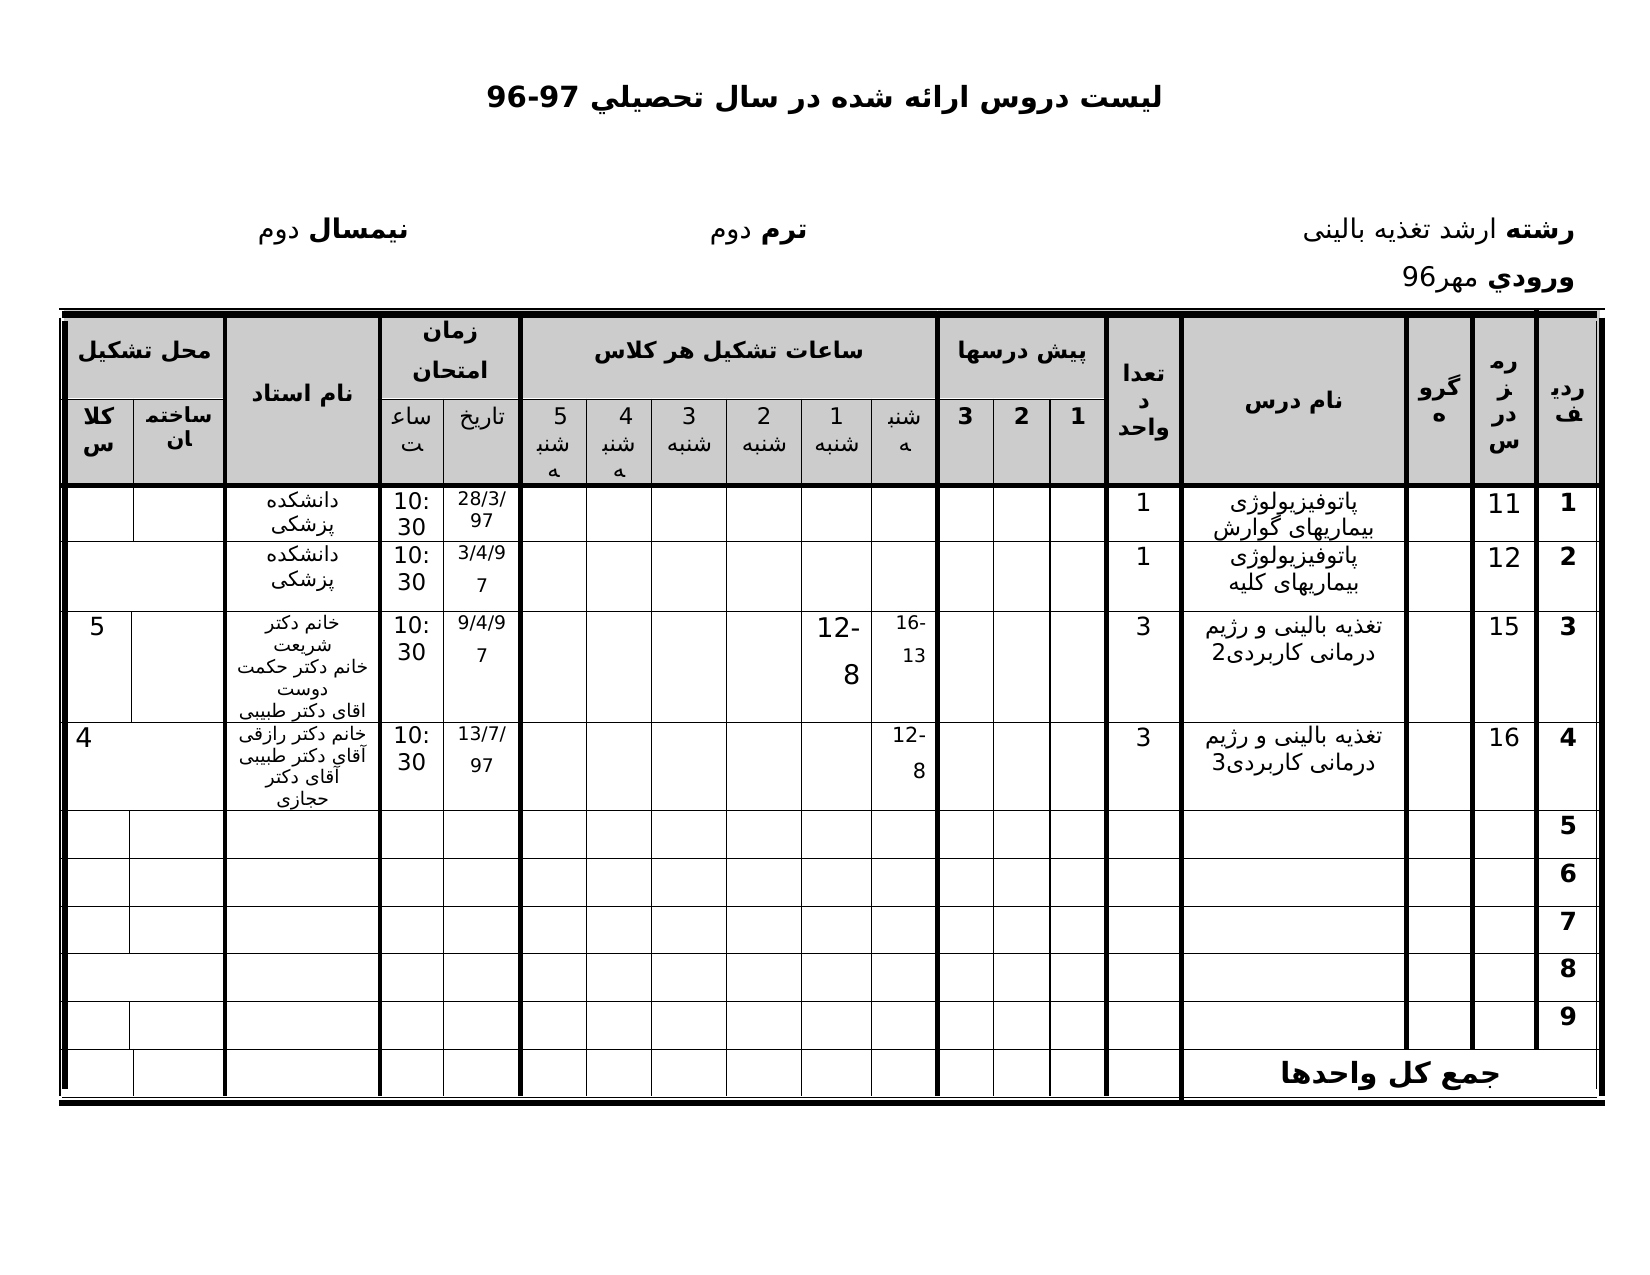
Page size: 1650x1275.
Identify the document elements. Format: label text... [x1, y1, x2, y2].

table_cell [1475, 954, 1534, 1001]
table_cell [227, 811, 378, 858]
table_cell [227, 954, 378, 1001]
table_cell [227, 907, 378, 953]
table_cell [382, 954, 443, 1001]
table_cell 3 [940, 400, 993, 483]
table_cell [727, 723, 801, 810]
table_cell [523, 859, 586, 906]
table_cell 12-8 [802, 612, 871, 722]
table_cell [872, 1002, 935, 1049]
table_cell [1409, 612, 1470, 722]
table_cell [1109, 1050, 1179, 1096]
table_cell [1184, 907, 1404, 953]
table_cell [382, 1002, 443, 1049]
table_cell 4 [68, 723, 223, 810]
table_cell [652, 859, 726, 906]
table_cell 12 [1475, 542, 1534, 611]
table_header رديف [1539, 310, 1600, 483]
table_cell 13/7/97 [444, 723, 518, 810]
table_cell [444, 954, 518, 1001]
table_cell [1409, 723, 1470, 810]
table_cell [1051, 1050, 1104, 1096]
table_cell [1409, 859, 1470, 906]
table_cell [802, 488, 871, 541]
table_cell [1409, 542, 1470, 611]
table_cell [652, 811, 726, 858]
table_cell 10:30 [382, 542, 443, 611]
text ليست دروس ارائه شده در سال تحصيلي 97-96 [75, 80, 1575, 114]
table_cell دانشکده پزشکی [227, 488, 378, 541]
table_cell [727, 859, 801, 906]
table_cell [727, 811, 801, 858]
table_cell [587, 1050, 651, 1096]
table_cell [1051, 907, 1104, 953]
table_cell [1475, 859, 1534, 906]
table_cell [802, 954, 871, 1001]
table_cell [227, 1002, 378, 1049]
table_cell [727, 907, 801, 953]
table_header گروه [1409, 318, 1470, 483]
table_cell [652, 488, 726, 541]
table_cell 9/4/97 [444, 612, 518, 722]
table_cell [872, 859, 935, 906]
table_cell [444, 907, 518, 953]
table_header پيش درسها [940, 318, 1104, 398]
table_cell [587, 542, 651, 611]
table_cell 1 [1109, 542, 1179, 611]
table_cell [523, 954, 586, 1001]
table_cell [872, 954, 935, 1001]
table_cell [1051, 954, 1104, 1001]
table_cell [587, 1002, 651, 1049]
table_cell [227, 859, 378, 906]
table_header زمان امتحان [382, 318, 518, 398]
table_header محل تشكيل [64, 318, 223, 398]
table_cell [652, 612, 726, 722]
table_cell 15 [1475, 612, 1534, 722]
table_cell [872, 907, 935, 953]
table_cell [130, 811, 223, 858]
table_cell 5شنبه [523, 400, 586, 483]
table_cell [523, 811, 586, 858]
table_cell شنبه [872, 400, 935, 483]
table_cell كلاس [68, 400, 133, 483]
table_cell [727, 954, 801, 1001]
table_cell [382, 1050, 443, 1096]
table_cell [727, 542, 801, 611]
table_cell 28/3/97 [444, 488, 518, 541]
table_cell [994, 954, 1049, 1001]
table_cell تغذیه بالینی و رژیم درمانی کاربردی3 [1184, 723, 1404, 810]
table_cell [444, 1050, 518, 1096]
table_cell [727, 612, 801, 722]
table_cell 3/4/97 [444, 542, 518, 611]
table_cell [940, 859, 993, 906]
table_cell [444, 811, 518, 858]
table_cell ساختمان [134, 400, 223, 483]
table_cell 3 [1539, 612, 1596, 722]
table_cell [1409, 954, 1470, 1001]
table_cell 1 [1539, 488, 1596, 541]
table_cell [587, 859, 651, 906]
table_cell [652, 954, 726, 1001]
table_cell [802, 1050, 871, 1096]
table_cell [940, 542, 993, 611]
table_cell [1109, 811, 1179, 858]
table_cell 5 [1539, 811, 1596, 858]
table_cell [382, 907, 443, 953]
table_cell [1051, 542, 1104, 611]
table_cell [1409, 488, 1470, 541]
table_header نام استاد [227, 318, 378, 483]
table_cell [802, 723, 871, 810]
table_cell [994, 907, 1049, 953]
table_cell خانم دکتر شریعت خانم دکتر حکمت دوست اقای دکتر طبیبی [227, 612, 378, 722]
table_cell [940, 954, 993, 1001]
table_cell [652, 723, 726, 810]
table_cell [652, 1002, 726, 1049]
table_cell [1475, 1002, 1534, 1049]
table_cell 9 [1539, 1002, 1596, 1049]
table_cell [994, 859, 1049, 906]
table_cell 1 [1109, 488, 1179, 541]
table_cell [1409, 907, 1470, 953]
table_cell [1109, 907, 1179, 953]
table_cell [1184, 954, 1404, 1001]
table_cell [132, 612, 223, 722]
table_cell 2 [1539, 542, 1596, 611]
table_cell 4شنبه [587, 400, 651, 483]
table_cell [1184, 811, 1404, 858]
table_cell [872, 811, 935, 858]
table_cell جمع كل واحدها [1184, 1050, 1599, 1096]
table_cell [1409, 1002, 1470, 1049]
table_cell پاتوفیزیولوژی بیماریهای گوارش [1184, 488, 1404, 541]
table_cell [994, 1050, 1049, 1096]
table_cell 10:30 [382, 488, 443, 541]
table_cell [802, 1002, 871, 1049]
table_cell دانشکده پزشکی [227, 542, 378, 611]
table_cell [444, 1002, 518, 1049]
table_cell [523, 1002, 586, 1049]
table_cell [68, 1002, 129, 1049]
table_cell [940, 612, 993, 722]
table_cell [130, 859, 223, 906]
table_cell [1184, 859, 1404, 906]
table_cell [587, 811, 651, 858]
table_cell [940, 1050, 993, 1096]
table_cell 8 [1539, 954, 1596, 1001]
table_cell 5 [68, 612, 131, 722]
table_cell 3 [1109, 612, 1179, 722]
table_cell 3 [1109, 723, 1179, 810]
table_cell [872, 488, 935, 541]
table_cell [1475, 811, 1534, 858]
table_cell [940, 907, 993, 953]
table_cell [994, 1002, 1049, 1049]
table_cell [1051, 723, 1104, 810]
table_cell [523, 542, 586, 611]
table_header نام درس [1184, 318, 1404, 483]
table_cell [802, 859, 871, 906]
table_cell [1109, 859, 1179, 906]
table_cell [130, 907, 223, 953]
table_cell [1051, 1002, 1104, 1049]
table_cell 16-13 [872, 612, 935, 722]
table_cell خانم دکتر رازقی آقای دکتر طبیبی آقای دکتر حجازی [227, 723, 378, 810]
table_cell [994, 612, 1049, 722]
table_cell [68, 542, 223, 611]
table_cell [872, 542, 935, 611]
table_cell [802, 811, 871, 858]
table_cell 2 شنبه [727, 400, 801, 483]
table_cell [1051, 859, 1104, 906]
table_cell [134, 488, 223, 541]
table_cell [1051, 488, 1104, 541]
table_cell [68, 859, 129, 906]
table_cell [523, 907, 586, 953]
table_cell [523, 1050, 586, 1096]
table_cell [68, 954, 223, 1001]
table_cell 1 شنبه [802, 400, 871, 483]
table_cell 3 شنبه [652, 400, 726, 483]
table_cell [587, 612, 651, 722]
table_cell [382, 859, 443, 906]
table_cell [1051, 811, 1104, 858]
table_cell [444, 859, 518, 906]
table_cell [940, 723, 993, 810]
table_cell [587, 907, 651, 953]
table_cell [940, 488, 993, 541]
table_cell 10:30 [382, 612, 443, 722]
table_cell [802, 907, 871, 953]
table_header ساعات تشكيل هر كلاس [523, 318, 935, 398]
table_cell 1 [1051, 400, 1104, 483]
table_cell [727, 1002, 801, 1049]
table_cell [727, 1050, 801, 1096]
table_cell [994, 811, 1049, 858]
table_cell پاتوفیزیولوژی بیماریهای کلیه [1184, 542, 1404, 611]
table_cell [523, 488, 586, 541]
table_cell [1109, 954, 1179, 1001]
table_cell [1184, 1002, 1404, 1049]
table_cell [227, 1050, 378, 1096]
table_cell 2 [994, 400, 1049, 483]
table_cell 10:30 [382, 723, 443, 810]
table_cell [134, 1050, 223, 1096]
table_cell 11 [1475, 488, 1534, 541]
table_cell [652, 1050, 726, 1096]
table_cell [940, 1002, 993, 1049]
table_cell [587, 488, 651, 541]
table_cell [802, 542, 871, 611]
table_cell [68, 488, 133, 541]
table_cell [523, 723, 586, 810]
table_cell 7 [1539, 907, 1596, 953]
text رشته ارشد تغذیه بالینی ترم دوم نيمسال دوم ورودي مهر96 [75, 214, 1575, 292]
table_cell [994, 488, 1049, 541]
table_cell [64, 1050, 133, 1096]
table_cell [523, 612, 586, 722]
table_header تعداد واحد [1109, 318, 1179, 483]
table_cell [727, 488, 801, 541]
table_cell [994, 542, 1049, 611]
table_cell [1409, 811, 1470, 858]
table_cell 4 [1539, 723, 1596, 810]
table_cell [872, 1050, 935, 1096]
table_cell [1109, 1002, 1179, 1049]
table_cell [1475, 907, 1534, 953]
table_cell 16 [1475, 723, 1534, 810]
table_cell ساعت [382, 400, 443, 483]
table_cell [130, 1002, 223, 1049]
table_cell 6 [1539, 859, 1596, 906]
table_cell [940, 811, 993, 858]
table_header رمز درس [1475, 318, 1534, 483]
table_cell تاريخ [444, 400, 518, 483]
table_cell [994, 723, 1049, 810]
table_cell [68, 907, 129, 953]
table_cell [587, 954, 651, 1001]
table_cell [652, 907, 726, 953]
table_cell [587, 723, 651, 810]
table_cell [382, 811, 443, 858]
table_cell 12-8 [872, 723, 935, 810]
table_cell [652, 542, 726, 611]
table_cell [1051, 612, 1104, 722]
table_cell تغذیه بالینی و رژیم درمانی کاربردی2 [1184, 612, 1404, 722]
table_cell [68, 811, 129, 858]
